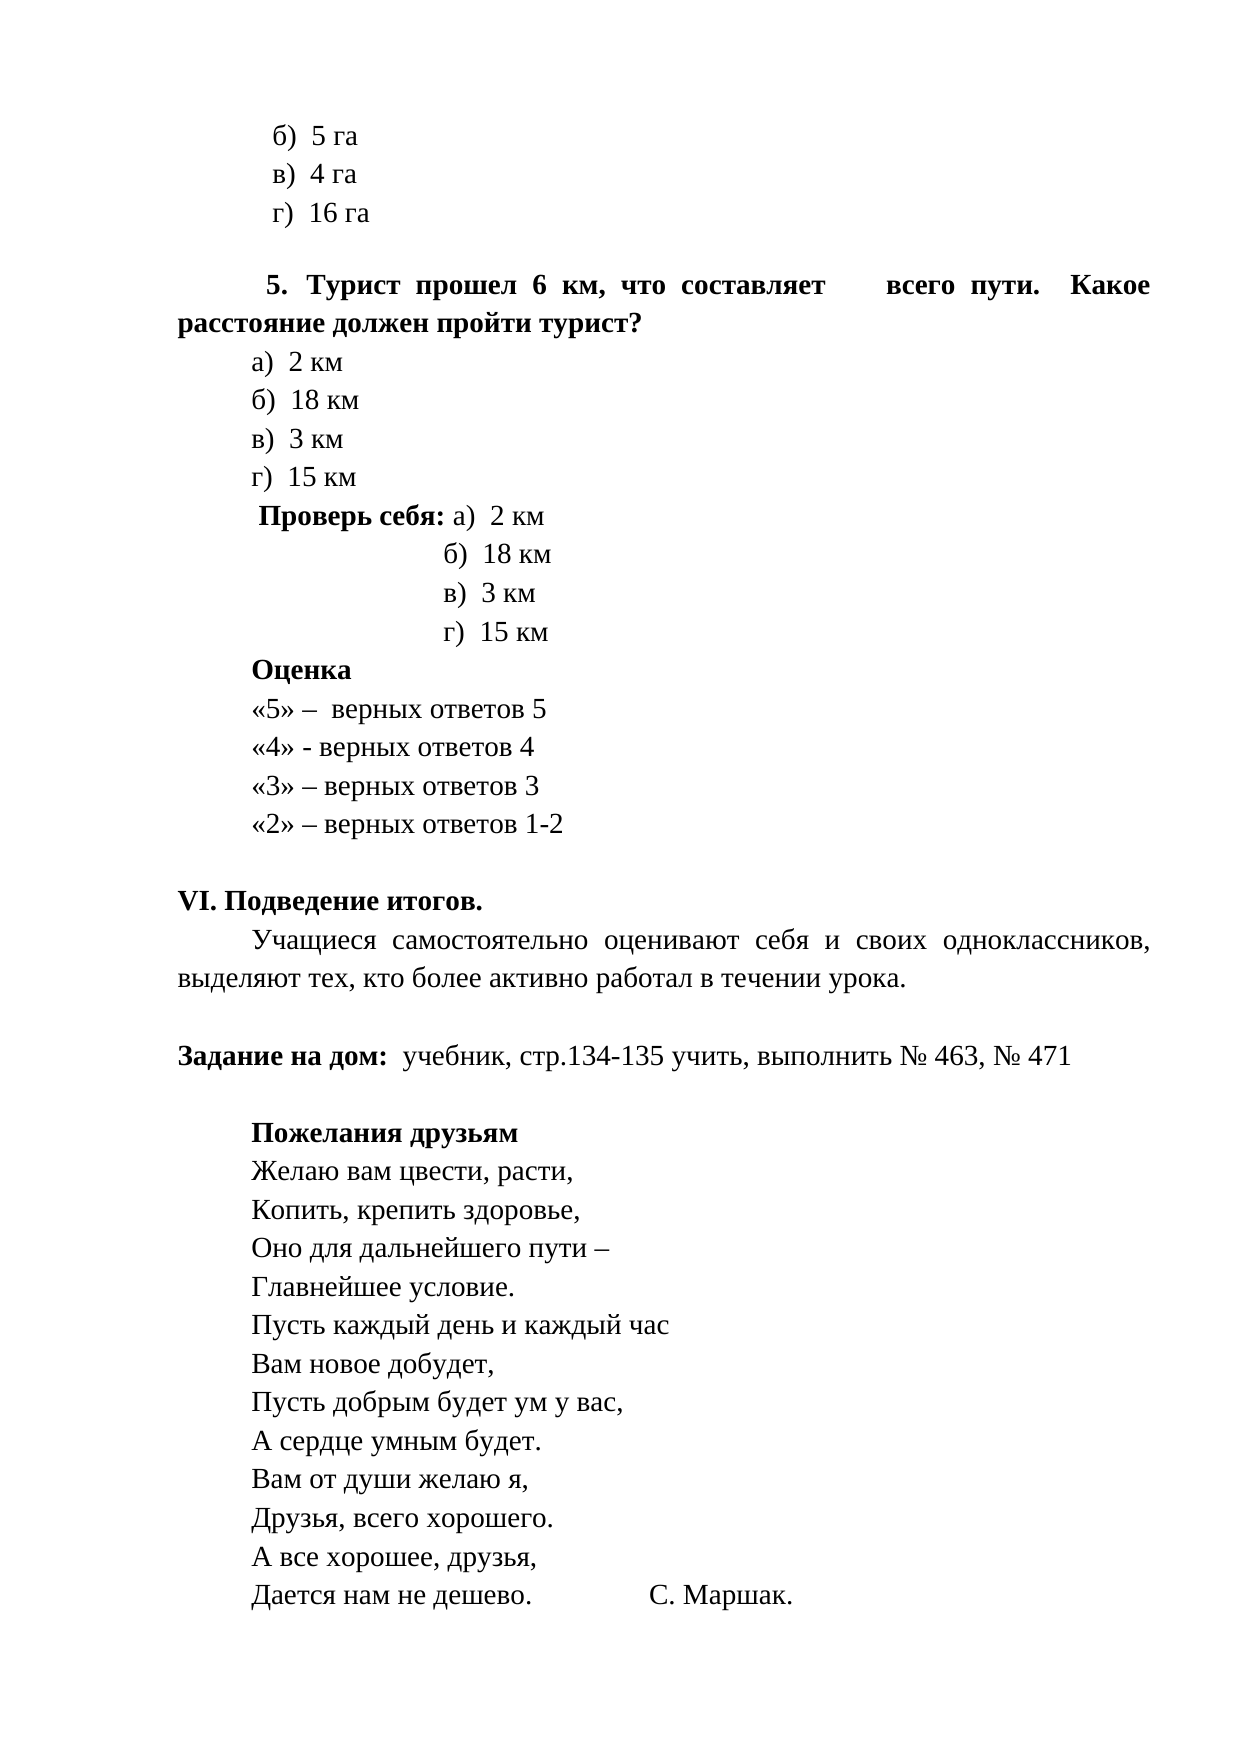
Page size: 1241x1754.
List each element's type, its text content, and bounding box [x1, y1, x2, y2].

text а) 2 км [177, 344, 1152, 377]
text Проверь себя: а) 2 км [177, 498, 1152, 532]
text б) 18 км [177, 537, 1152, 570]
text в) 3 км [177, 421, 1152, 454]
text Пожелания друзьям [177, 1115, 1152, 1148]
text Оно для дальнейшего пути – [177, 1230, 1152, 1264]
text б) 5 га [177, 118, 1152, 152]
text Дается нам не дешево. С. Маршак. [177, 1577, 1152, 1611]
text в) 3 км [177, 575, 1152, 609]
text г) 15 км [177, 614, 1152, 647]
text б) 18 км [177, 382, 1152, 416]
text Желаю вам цвести, расти, [177, 1153, 1152, 1187]
text г) 15 км [177, 459, 1152, 493]
text А сердце умным будет. [177, 1423, 1152, 1457]
text 5. Турист прошел 6 км, что составляет всего пути. Какое расстояние должен пройти турист? [177, 267, 1152, 339]
text Задание на дом: учебник, стр.134-135 учить, выполнить № 463, № 471 [177, 1038, 1152, 1071]
text Пусть каждый день и каждый час [177, 1307, 1152, 1341]
text г) 16 га [177, 195, 1152, 229]
text Главнейшее условие. [177, 1269, 1152, 1302]
text «3» – верных ответов 3 [177, 768, 1152, 801]
text А все хорошее, друзья, [177, 1539, 1152, 1572]
text Вам от души желаю я, [177, 1462, 1152, 1495]
text Оценка [177, 652, 1152, 686]
text в) 4 га [177, 157, 1152, 190]
text «4» - верных ответов 4 [177, 729, 1152, 763]
text Вам новое добудет, [177, 1346, 1152, 1379]
text Учащиеся самостоятельно оценивают себя и своих одноклассников, выделяют тех, кто более активно работал в течении урока. [177, 922, 1152, 994]
text Пусть добрым будет ум у вас, [177, 1384, 1152, 1418]
text Друзья, всего хорошего. [177, 1500, 1152, 1534]
text Копить, крепить здоровье, [177, 1192, 1152, 1225]
text «5» – верных ответов 5 [177, 691, 1152, 724]
text «2» – верных ответов 1-2 [177, 806, 1152, 840]
text VI. Подведение итогов. [177, 883, 1152, 917]
